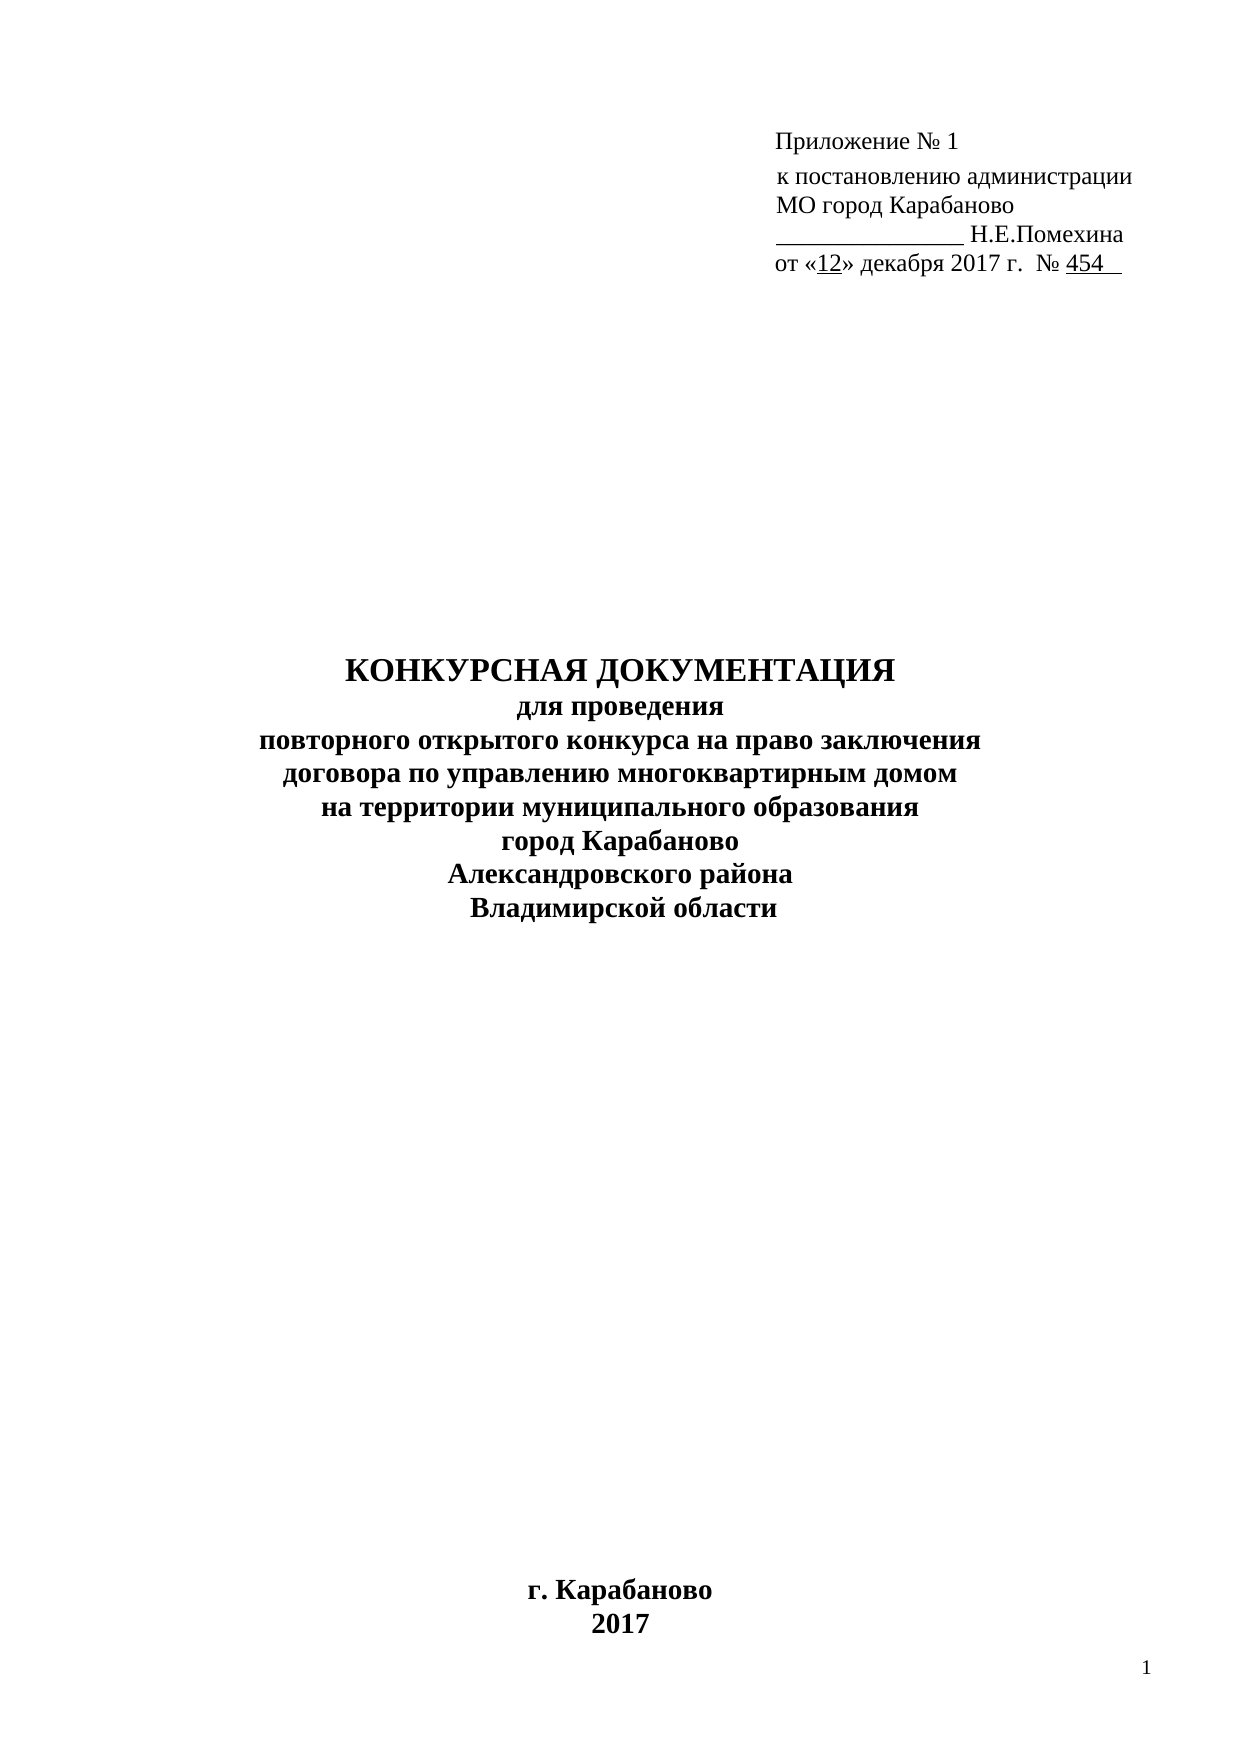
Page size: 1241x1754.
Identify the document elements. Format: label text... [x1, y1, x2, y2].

text Александровского района [89, 856, 1152, 890]
text _______________ Н.Е.Помехина [89, 219, 1152, 248]
text Приложение № 1 [89, 126, 1152, 155]
text г. Карабаново [89, 1572, 1152, 1606]
text договора по управлению многоквартирным домом [89, 756, 1152, 789]
text Владимирской области [89, 890, 1152, 923]
text для проведения [89, 688, 1152, 722]
text к постановлению администрации [89, 161, 1152, 190]
text от «12» декабря 2017 г. № 454 [89, 248, 1152, 276]
text 2017 [89, 1606, 1152, 1639]
text на территории муниципального образования [89, 789, 1152, 823]
text город Карабаново [89, 823, 1152, 856]
text КОНКУРСНАЯ ДОКУМЕНТАЦИЯ [89, 650, 1152, 688]
text повторного открытого конкурса на право заключения [89, 722, 1152, 756]
text МО город Карабаново [89, 190, 1152, 219]
